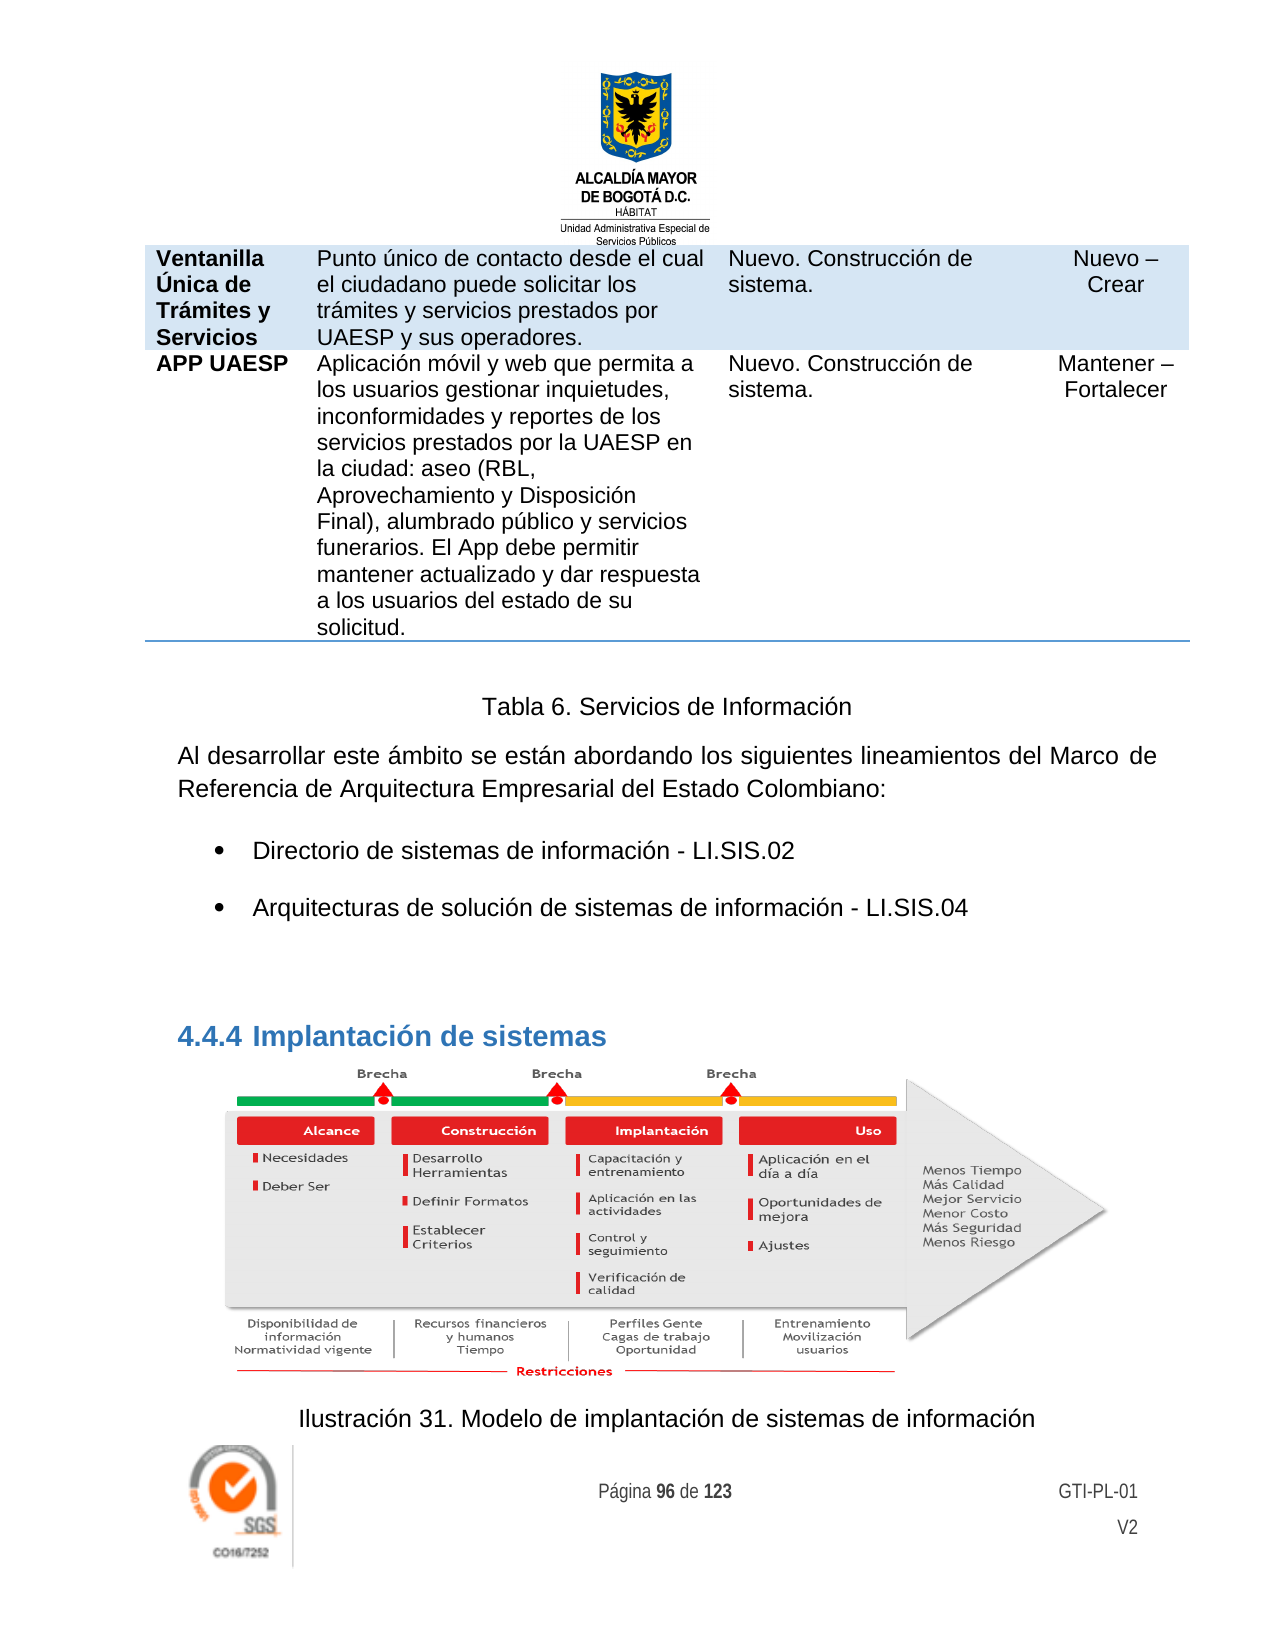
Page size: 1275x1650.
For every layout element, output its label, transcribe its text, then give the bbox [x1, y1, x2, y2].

text Al desarrollar este ámbito se están abordando los siguientes lineamientos del Marco de Referencia de Arquitectura Empresarial del Estado Colombiano: [177, 741, 1157, 803]
list Directorio de sistemas de información - LI.SIS.02 [215, 836, 1157, 865]
table_cell Punto único de contacto desde el cual el ciudadano puede solicitar los trámites y servicios prestados por UAESP y sus operadores. [305, 245, 717, 350]
text Ilustración 31. Modelo de implantación de sistemas de información [177, 1404, 1157, 1433]
subtitle Implantación de sistemas [177, 1019, 1157, 1053]
picture [560, 61, 718, 245]
picture [222, 1063, 1112, 1386]
list Arquitecturas de solución de sistemas de información - LI.SIS.04 [215, 893, 1157, 922]
text Tabla 6. Servicios de Información [177, 691, 1157, 720]
table_cell APP UAESP [145, 350, 305, 640]
table_cell Nuevo. Construcción de sistema. [717, 245, 1042, 350]
table_cell Aplicación móvil y web que permita a los usuarios gestionar inquietudes, inconformidades y reportes de los servicios prestados por la UAESP en la ciudad: aseo (RBL, Aprovechamiento y Disposición Final), alumbrado público y servicios funerarios. El App debe permitir mantener actualizado y dar respuesta a los usuarios del estado de su solicitud. [305, 350, 717, 640]
table_cell Mantener – Fortalecer [1042, 350, 1189, 640]
table_cell Nuevo. Construcción de sistema. [717, 350, 1042, 640]
table_cell Nuevo – Crear [1042, 245, 1189, 350]
table_cell Ventanilla Única de Trámites y Servicios [145, 245, 305, 350]
picture [177, 1445, 295, 1569]
